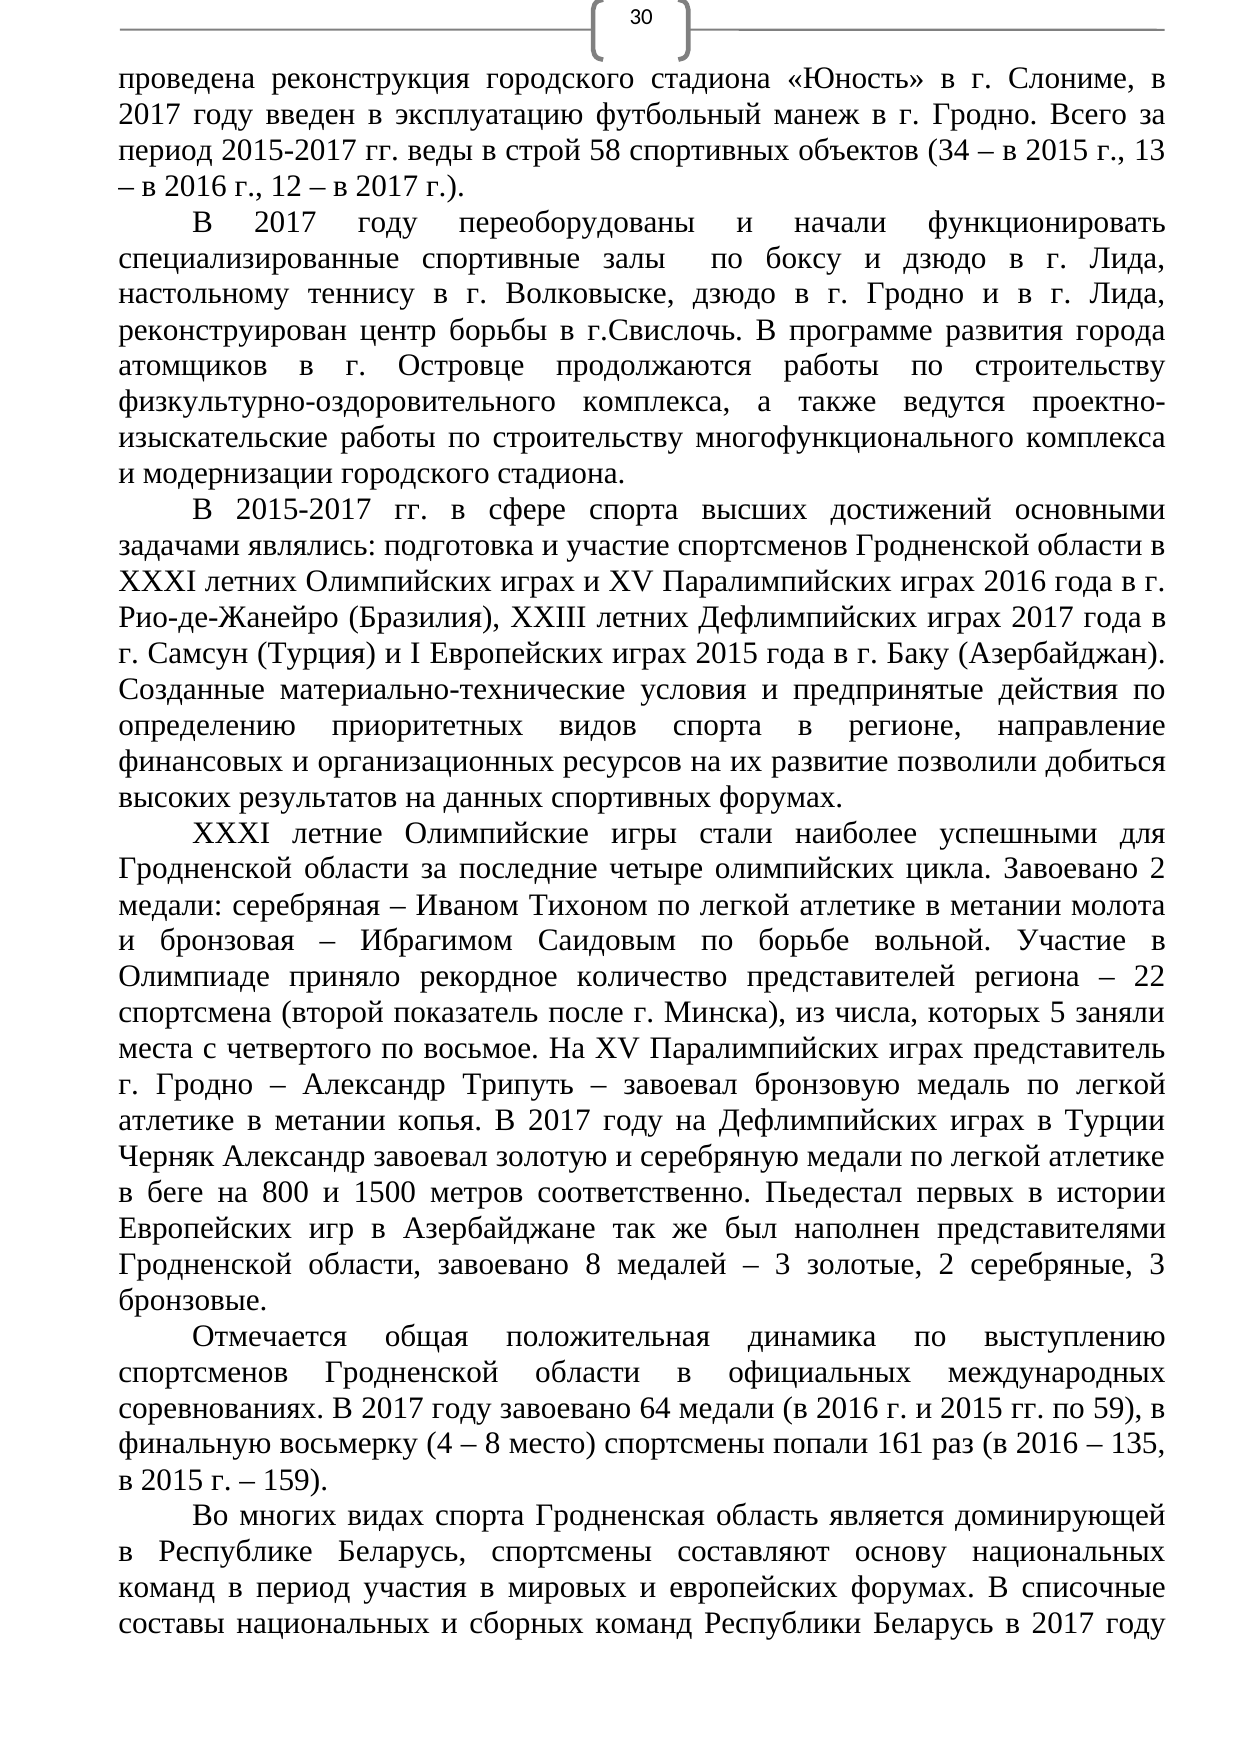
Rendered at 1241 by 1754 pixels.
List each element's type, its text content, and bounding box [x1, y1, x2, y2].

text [118, 59, 1167, 203]
text В 2015-2017 гг. в сфере спорта высших достижений основными задачами являлись: подготовка и участие спортсменов Гродненской области в XXXI летних Олимпийских играх и XV Паралимпийских играх 2016 года в г. Рио-де-Жанейро (Бразилия), XXIII летних Дефлимпийских играх 2017 года в г. Самсун (Турция) и I Европейских играх 2015 года в г. Баку (Азербайджан). Созданные материально-технические условия и предпринятые действия по определению приоритетных видов спорта в регионе, направление финансовых и организационных ресурсов на их развитие позволили добиться высоких результатов на данных спортивных форумах. [118, 490, 1167, 814]
text Отмечается общая положительная динамика по выступлению спортсменов Гродненской области в официальных международных соревнованиях. В 2017 году завоевано 64 медали (в 2016 г. и 2015 гг. по 59), в финальную восьмерку (4 – 8 место) спортсмены попали 161 раз (в 2016 – 135, в 2015 г. – 159). [118, 1317, 1167, 1497]
text XXXI летние Олимпийские игры стали наиболее успешными для Гродненской области за последние четыре олимпийских цикла. Завоевано 2 медали: серебряная – Иваном Тихоном по легкой атлетике в метании молота и бронзовая – Ибрагимом Саидовым по борьбе вольной. Участие в Олимпиаде приняло рекордное количество представителей региона – 22 спортсмена (второй показатель после г. Минска), из числа, которых 5 заняли места с четвертого по восьмое. На XV Паралимпийских играх представитель г. Гродно – Александр Трипуть – завоевал бронзовую медаль по легкой атлетике в метании копья. В 2017 году на Дефлимпийских играх в Турции Черняк Александр завоевал золотую и серебряную медали по легкой атлетике в беге на 800 и 1500 метров соответственно. Пьедестал первых в истории Европейских игр в Азербайджане так же был наполнен представителями Гродненской области, завоевано 8 медалей – 3 золотые, 2 серебряные, 3 бронзовые. [118, 814, 1167, 1317]
text В 2017 году переоборудованы и начали функционировать специализированные спортивные залы по боксу и дзюдо в г. Лида, настольному теннису в г. Волковыске, дзюдо в г. Гродно и в г. Лида, реконструирован центр борьбы в г.Свислочь. В программе развития города атомщиков в г. Островце продолжаются работы по строительству физкультурно-оздоровительного комплекса, а также ведутся проектно-изыскательские работы по строительству многофункционального комплекса и модернизации городского стадиона. [118, 203, 1167, 490]
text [118, 1497, 1167, 1640]
